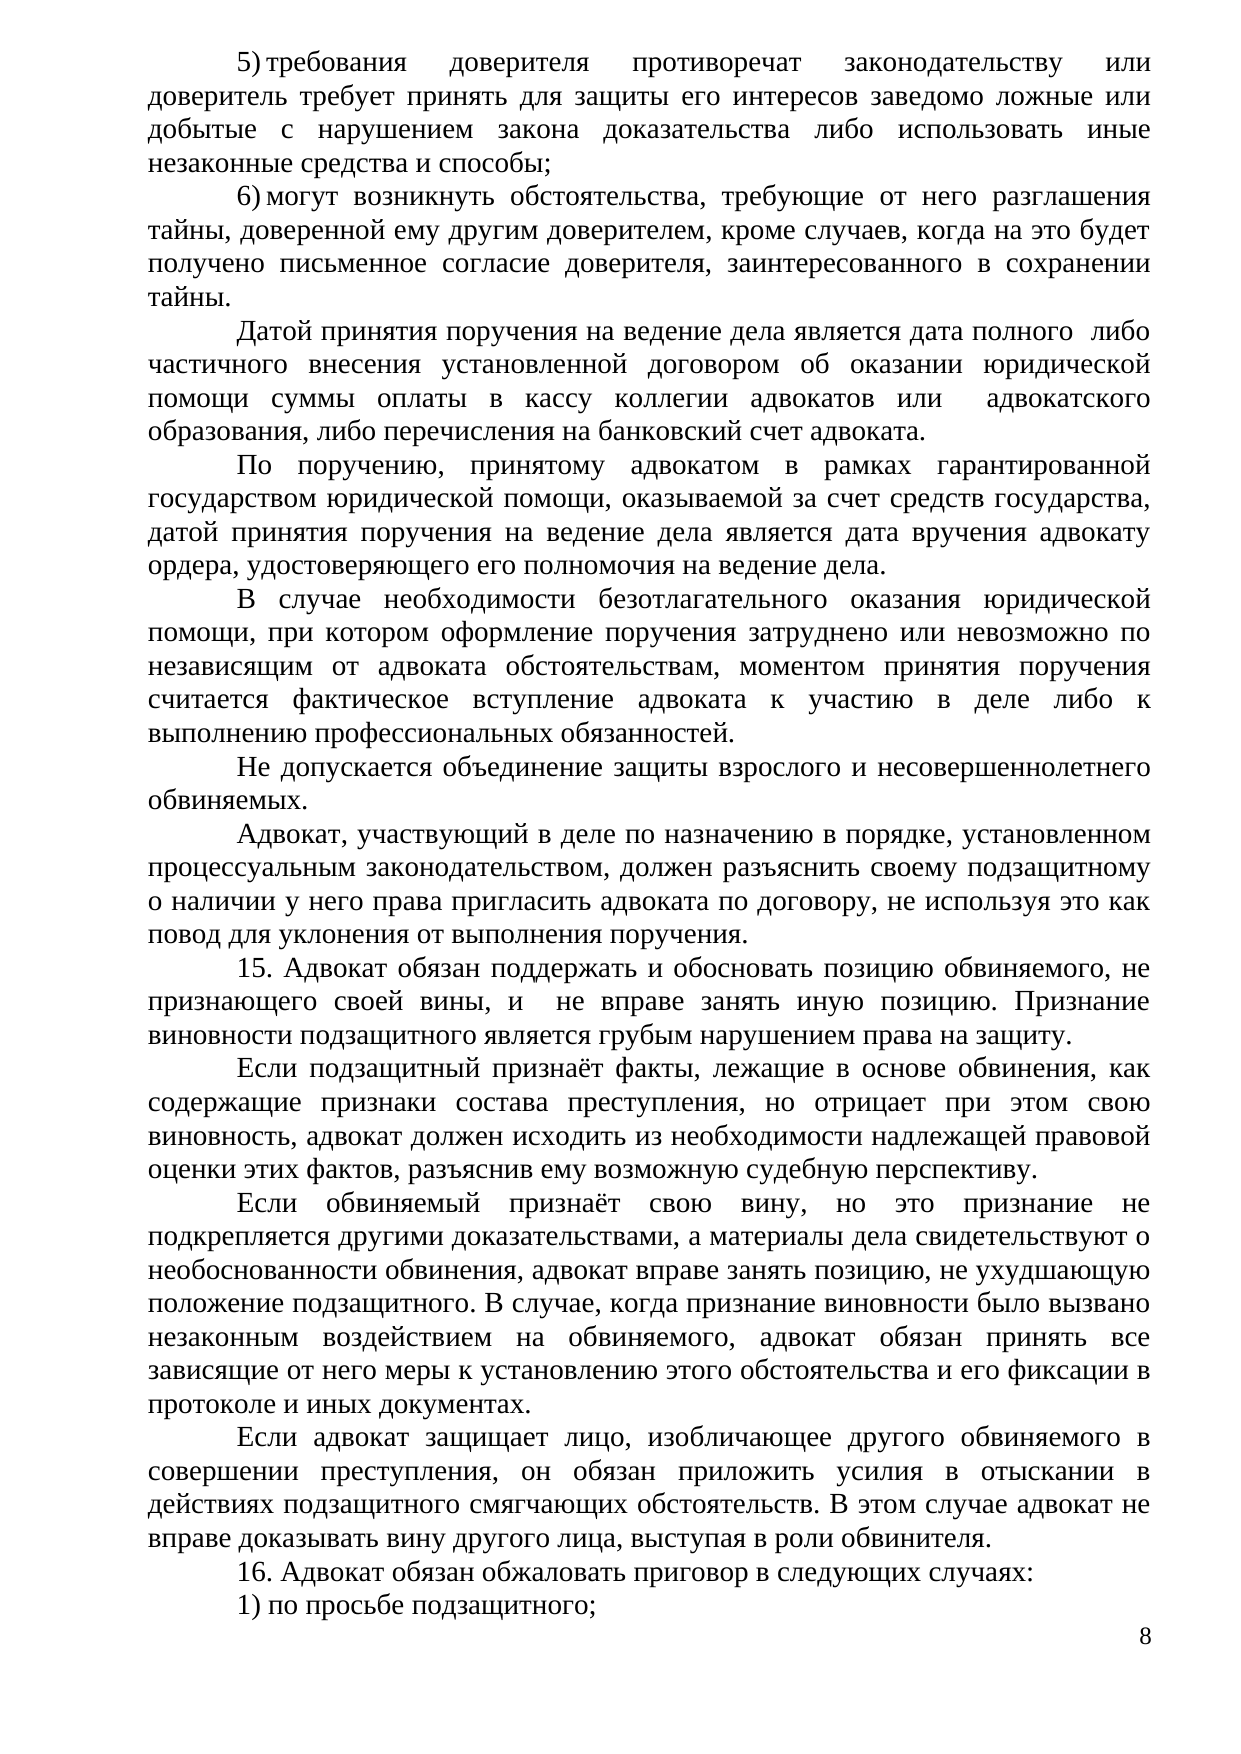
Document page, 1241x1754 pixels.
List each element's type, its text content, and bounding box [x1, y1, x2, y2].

list требования доверителя противоречат законодательству или доверитель требует принять для защиты его интересов заведомо ложные или добытые с нарушением закона доказательства либо использовать иные незаконные средства и способы; [148, 44, 1152, 178]
list Датой принятия поручения на ведение дела является дата полного либо частичного внесения установленной договором об оказании юридической помощи суммы оплаты в кассу коллегии адвокатов или адвокатского образования, либо перечисления на банковский счет адвоката. [148, 313, 1152, 447]
list По поручению, принятому адвокатом в рамках гарантированной государством юридической помощи, оказываемой за счет средств государства, датой принятия поручения на ведение дела является дата вручения адвокату ордера, удостоверяющего его полномочия на ведение дела. [148, 447, 1152, 581]
text Если подзащитный признаёт факты, лежащие в основе обвинения, как содержащие признаки состава преступления, но отрицает при этом свою виновность, адвокат должен исходить из необходимости надлежащей правовой оценки этих фактов, разъяснив ему возможную судебную перспективу. [148, 1051, 1152, 1185]
text Адвокат, участвующий в деле по назначению в порядке, установленном процессуальным законодательством, должен разъяснить своему подзащитному о наличии у него права пригласить адвоката по договору, не используя это как повод для уклонения от выполнения поручения. [148, 816, 1152, 950]
text Если обвиняемый признаёт свою вину, но это признание не подкрепляется другими доказательствами, а материалы дела свидетельствуют о необоснованности обвинения, адвокат вправе занять позицию, не ухудшающую положение подзащитного. В случае, когда признание виновности было вызвано незаконным воздействием на обвиняемого, адвокат обязан принять все зависящие от него меры к установлению этого обстоятельства и его фиксации в протоколе и иных документах. [148, 1185, 1152, 1419]
list могут возникнуть обстоятельства, требующие от него разглашения тайны, доверенной ему другим доверителем, кроме случаев, когда на это будет получено письменное согласие доверителя, заинтересованного в сохранении тайны. [148, 178, 1152, 313]
text 15. Адвокат обязан поддержать и обосновать позицию обвиняемого, не признающего своей вины, и не вправе занять иную позицию. Признание виновности подзащитного является грубым нарушением права на защиту. [148, 950, 1152, 1051]
text Если адвокат защищает лицо, изобличающее другого обвиняемого в совершении преступления, он обязан приложить усилия в отыскании в действиях подзащитного смягчающих обстоятельств. В этом случае адвокат не вправе доказывать вину другого лица, выступая в роли обвинителя. [148, 1419, 1152, 1554]
text 1) по просьбе подзащитного; [148, 1587, 1152, 1621]
text 16. Адвокат обязан обжаловать приговор в следующих случаях: [148, 1554, 1152, 1587]
text Не допускается объединение защиты взрослого и несовершеннолетнего обвиняемых. [148, 749, 1152, 816]
list В случае необходимости безотлагательного оказания юридической помощи, при котором оформление поручения затруднено или невозможно по независящим от адвоката обстоятельствам, моментом принятия поручения считается фактическое вступление адвоката к участию в деле либо к выполнению профессиональных обязанностей. [148, 581, 1152, 749]
